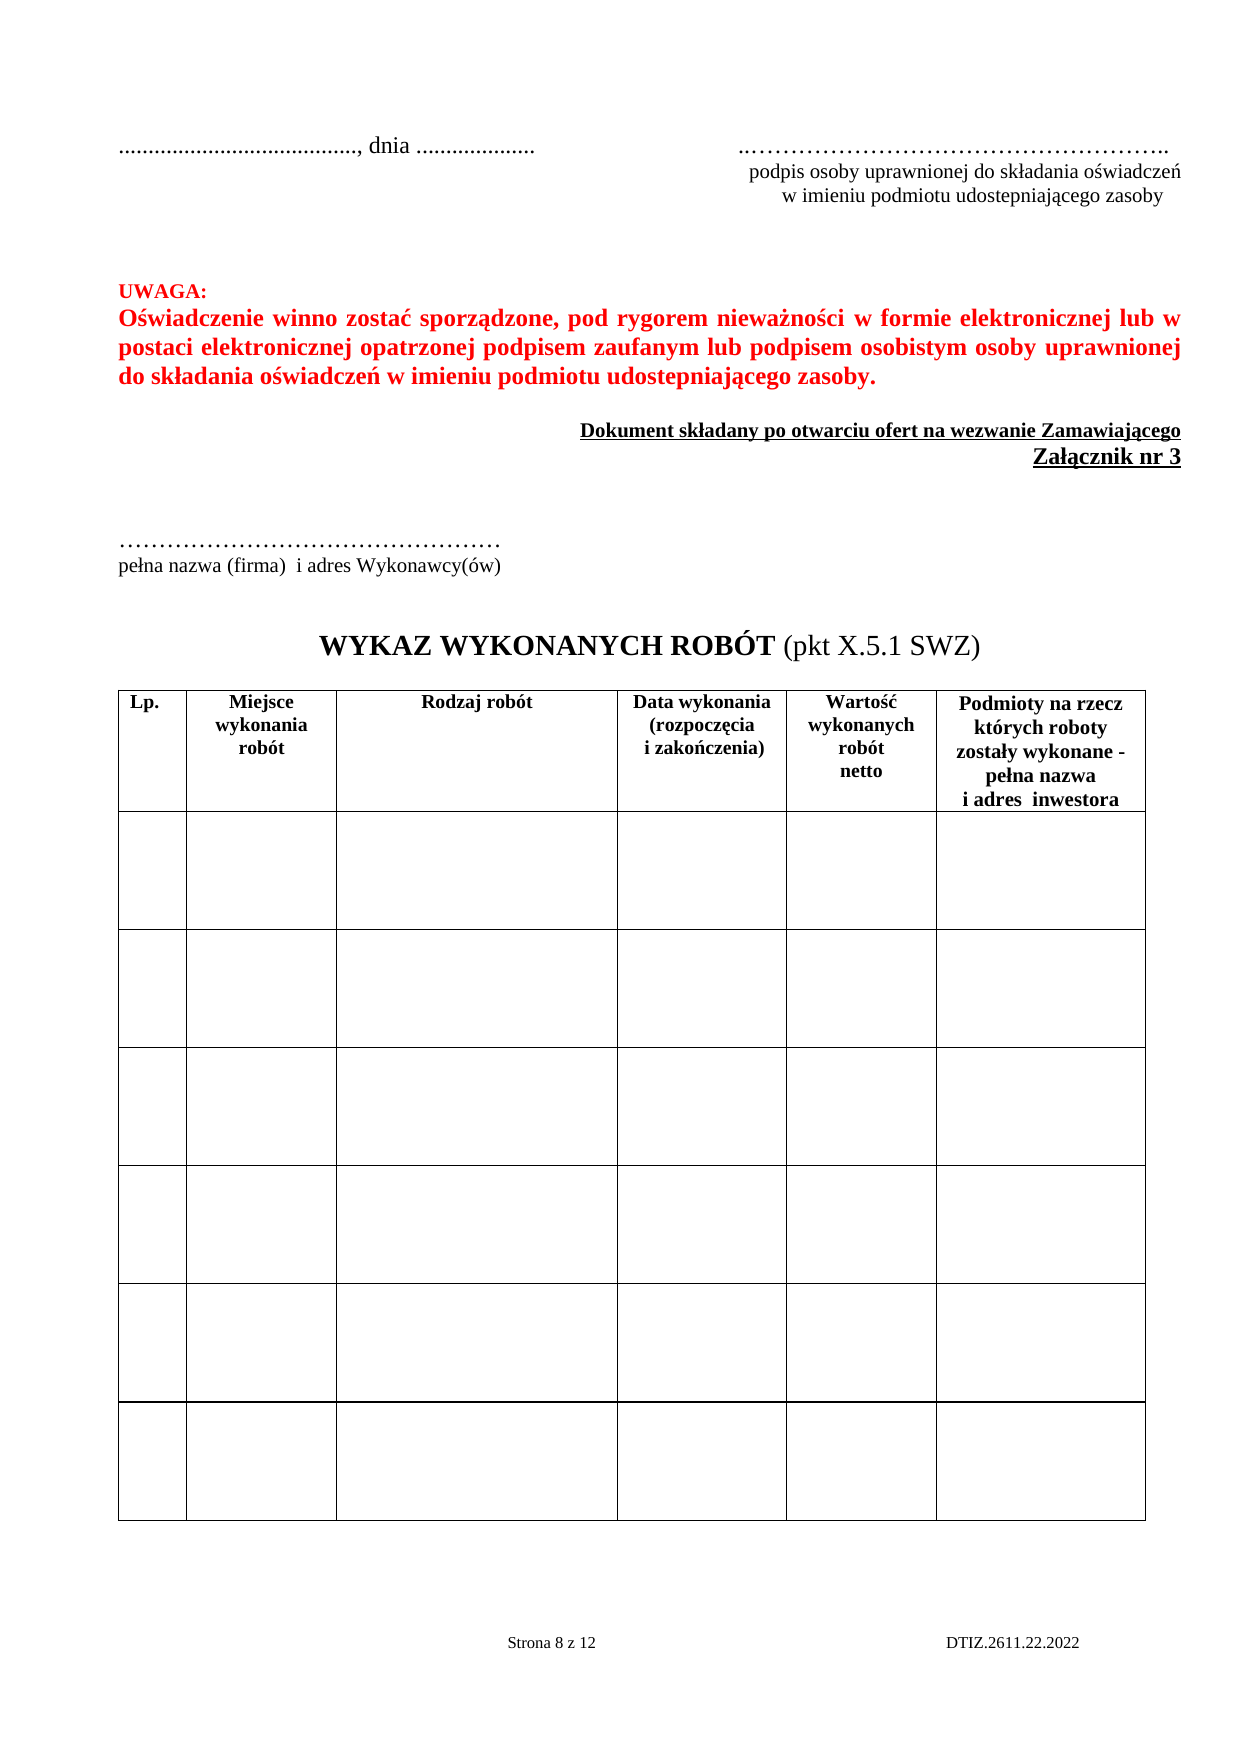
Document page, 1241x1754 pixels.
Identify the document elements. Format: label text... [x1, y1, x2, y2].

text Dokument składany po otwarciu ofert na wezwanie Zamawiającego [118, 418, 1181, 442]
table_cell [787, 812, 936, 929]
table_cell [337, 1048, 617, 1165]
table_cell [787, 1403, 936, 1519]
table_cell [937, 1166, 1145, 1283]
table_cell [787, 1048, 936, 1165]
table_cell [618, 930, 786, 1047]
table_cell [337, 930, 617, 1047]
table_header Lp. [119, 691, 186, 811]
table_header Wartość wykonanych robót netto [787, 691, 936, 811]
table_cell [119, 1403, 186, 1519]
text pełna nazwa (firma) i adres Wykonawcy(ów) [118, 553, 1181, 577]
table_cell [119, 1166, 186, 1283]
table_cell [187, 1403, 336, 1519]
table_cell [187, 812, 336, 929]
table_cell [787, 1284, 936, 1401]
table_cell [618, 1284, 786, 1401]
table_cell [618, 1403, 786, 1519]
table_cell [187, 930, 336, 1047]
table_cell [119, 930, 186, 1047]
text podpis osoby uprawnionej do składania oświadczeń [118, 159, 1181, 183]
table_cell [337, 812, 617, 929]
table_cell [618, 1048, 786, 1165]
table_cell [337, 1166, 617, 1283]
table_cell [618, 1166, 786, 1283]
text w imieniu podmiotu udostepniającego zasoby [118, 183, 1181, 207]
table_cell [937, 930, 1145, 1047]
text Załącznik nr 3 [118, 442, 1181, 470]
table_cell [337, 1284, 617, 1401]
table_cell [937, 812, 1145, 929]
table_cell [119, 812, 186, 929]
table_header Podmioty na rzecz których roboty zostały wykonane -pełna nazwa i adres inwestora [937, 691, 1145, 811]
table_cell [787, 1166, 936, 1283]
table_cell [337, 1403, 617, 1519]
table_header Miejsce wykonania robót [187, 691, 336, 811]
table_cell [618, 812, 786, 929]
text ........................................, dnia .................... ..…………………………………………….. [118, 131, 1181, 159]
table_header Data wykonania (rozpoczęcia i zakończenia) [618, 691, 786, 811]
table_cell [937, 1284, 1145, 1401]
text UWAGA: [118, 279, 1181, 303]
table_cell [119, 1284, 186, 1401]
text Oświadczenie winno zostać sporządzone, pod rygorem nieważności w formie elektronicznej lub w postaci elektronicznej opatrzonej podpisem zaufanym lub podpisem osobistym osoby uprawnionej do składania oświadczeń w imieniu podmiotu udostepniającego zasoby. [118, 303, 1181, 389]
table_cell [787, 930, 936, 1047]
table_cell [187, 1166, 336, 1283]
table_cell [119, 1048, 186, 1165]
table_cell [937, 1048, 1145, 1165]
text WYKAZ WYKONANYCH ROBÓT (pkt X.5.1 SWZ) [118, 628, 1181, 662]
table_cell [187, 1048, 336, 1165]
table_header Rodzaj robót [337, 691, 617, 811]
table_cell [187, 1284, 336, 1401]
table_cell [937, 1403, 1145, 1519]
text ………………………………………… [118, 525, 1181, 553]
